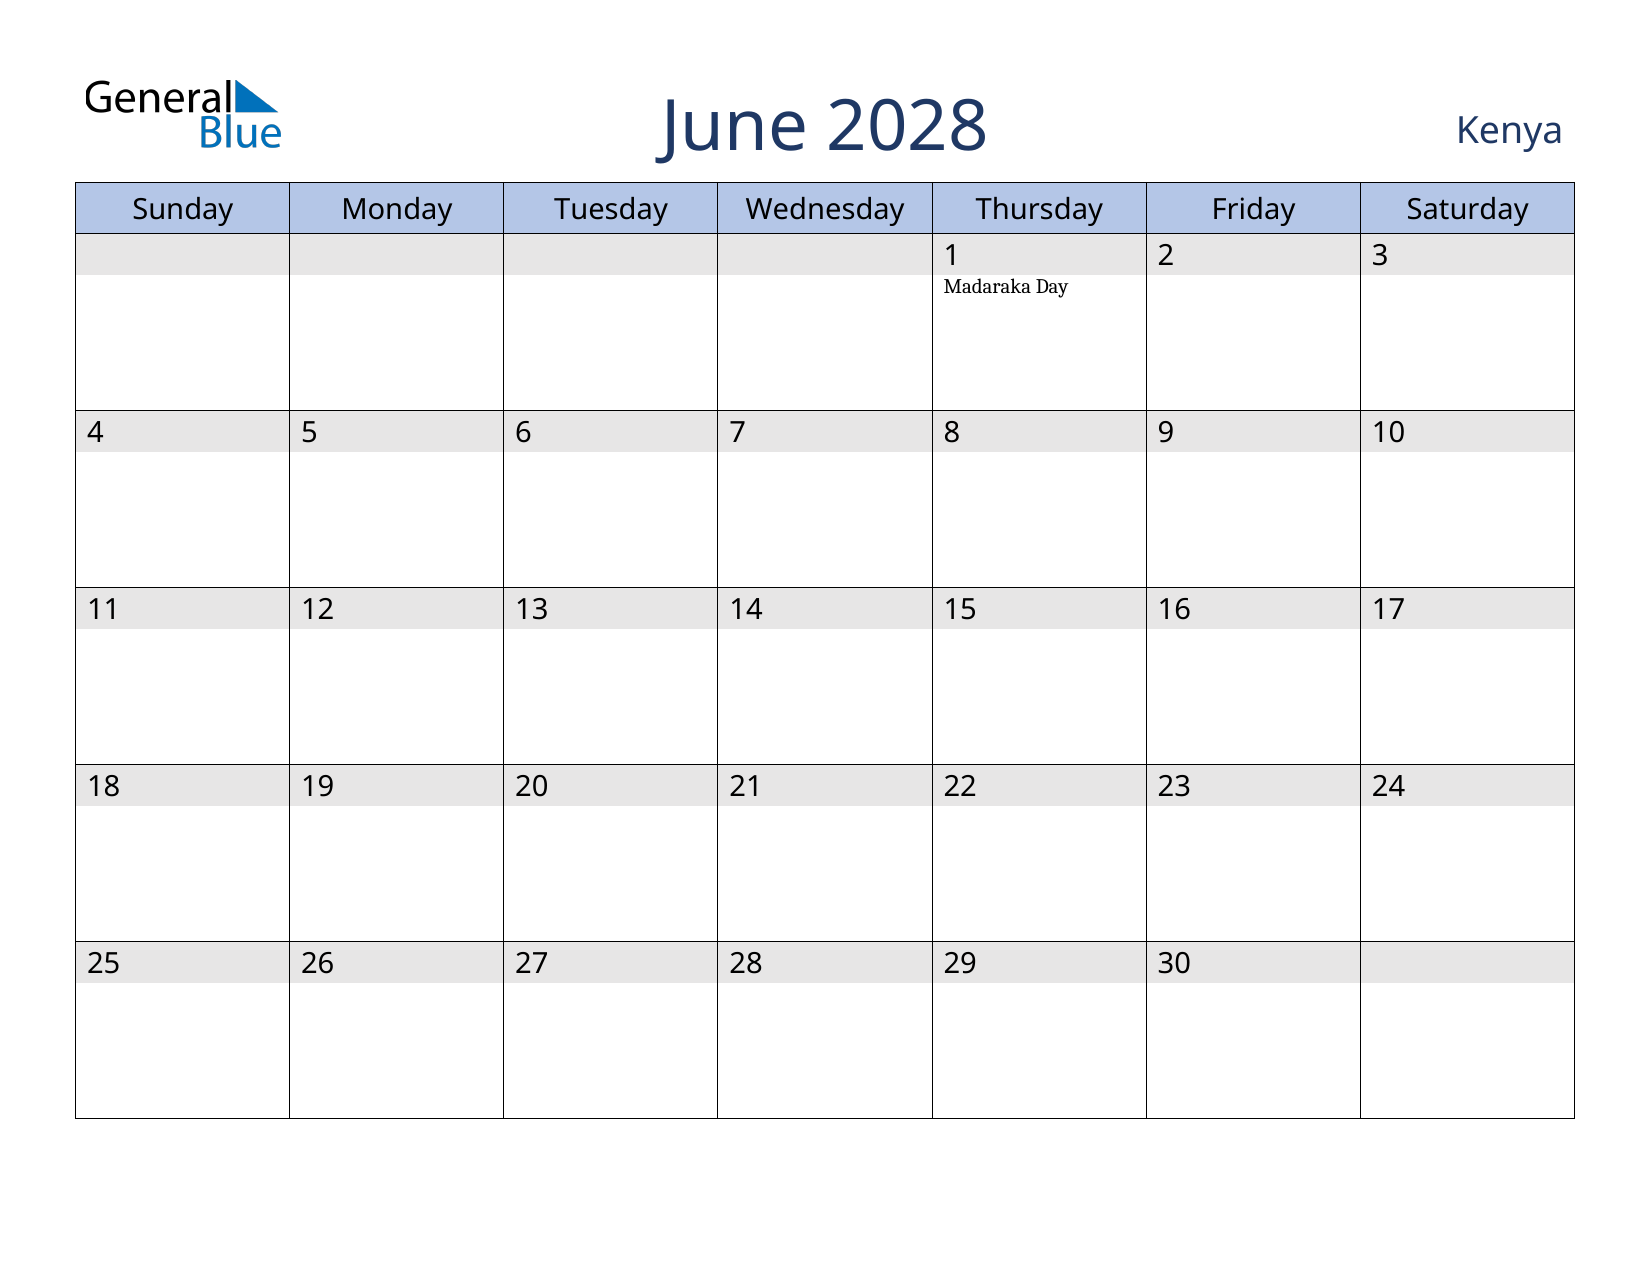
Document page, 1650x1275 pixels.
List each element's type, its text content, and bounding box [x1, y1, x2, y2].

table_cell [504, 275, 717, 410]
table_cell [504, 452, 717, 587]
table_cell [1147, 275, 1360, 410]
table_cell [504, 806, 717, 941]
picture [86, 80, 281, 148]
table_cell [504, 234, 717, 275]
table_cell 26 [290, 942, 503, 983]
table_cell [718, 806, 932, 941]
table_cell [1147, 629, 1360, 764]
table_cell [933, 983, 1146, 1118]
table_cell [718, 275, 932, 410]
table_cell 11 [76, 588, 289, 629]
table_cell [1147, 806, 1360, 941]
table_cell Madaraka Day [933, 275, 1146, 410]
table_cell [76, 452, 289, 587]
table_cell 27 [504, 942, 717, 983]
table_cell [933, 452, 1146, 587]
table_cell 4 [76, 411, 289, 452]
table_cell [1361, 942, 1574, 983]
table_cell [1361, 275, 1574, 410]
table_cell [290, 983, 503, 1118]
table_cell 1 [933, 234, 1146, 275]
table_cell [933, 629, 1146, 764]
table_cell [290, 275, 503, 410]
table_cell [504, 983, 717, 1118]
table_cell 17 [1361, 588, 1574, 629]
table_cell 24 [1361, 765, 1574, 806]
table_cell [718, 452, 932, 587]
table_cell [76, 234, 289, 275]
table_cell Tuesday [504, 183, 717, 233]
table_cell 20 [504, 765, 717, 806]
table_cell 13 [504, 588, 717, 629]
table_cell 29 [933, 942, 1146, 983]
table_cell [933, 806, 1146, 941]
table_cell 6 [504, 411, 717, 452]
table_cell [290, 234, 503, 275]
table_cell 2 [1147, 234, 1360, 275]
table_cell [1361, 806, 1574, 941]
table_cell [1147, 452, 1360, 587]
table_cell 19 [290, 765, 503, 806]
table_header Kenya [1146, 75, 1574, 182]
table_cell [76, 806, 289, 941]
table_cell [718, 983, 932, 1118]
table_cell [1361, 983, 1574, 1118]
table_cell Saturday [1361, 183, 1574, 233]
table_cell [290, 452, 503, 587]
table_cell [1361, 629, 1574, 764]
table_cell [290, 806, 503, 941]
table_cell Friday [1147, 183, 1360, 233]
table_cell Monday [290, 183, 503, 233]
table_cell 15 [933, 588, 1146, 629]
table_cell 23 [1147, 765, 1360, 806]
table_cell 30 [1147, 942, 1360, 983]
table_cell [76, 983, 289, 1118]
table_cell 21 [718, 765, 932, 806]
table_header [76, 75, 503, 182]
table_cell Thursday [933, 183, 1146, 233]
table_cell 7 [718, 411, 932, 452]
table_cell [1361, 452, 1574, 587]
table_cell 10 [1361, 411, 1574, 452]
table_cell Wednesday [718, 183, 932, 233]
table_cell [504, 629, 717, 764]
table_cell 5 [290, 411, 503, 452]
table_cell [718, 629, 932, 764]
table_cell [1147, 983, 1360, 1118]
table_cell 8 [933, 411, 1146, 452]
table_cell [290, 629, 503, 764]
table_cell 12 [290, 588, 503, 629]
table_cell 3 [1361, 234, 1574, 275]
table_cell 18 [76, 765, 289, 806]
table_cell [76, 275, 289, 410]
table_cell 25 [76, 942, 289, 983]
table_cell 28 [718, 942, 932, 983]
table_cell 14 [718, 588, 932, 629]
table_cell 9 [1147, 411, 1360, 452]
table_cell [718, 234, 932, 275]
table_cell 22 [933, 765, 1146, 806]
table_cell [76, 629, 289, 764]
table_header June 2028 [504, 75, 1146, 182]
table_cell 16 [1147, 588, 1360, 629]
table_cell Sunday [76, 183, 289, 233]
